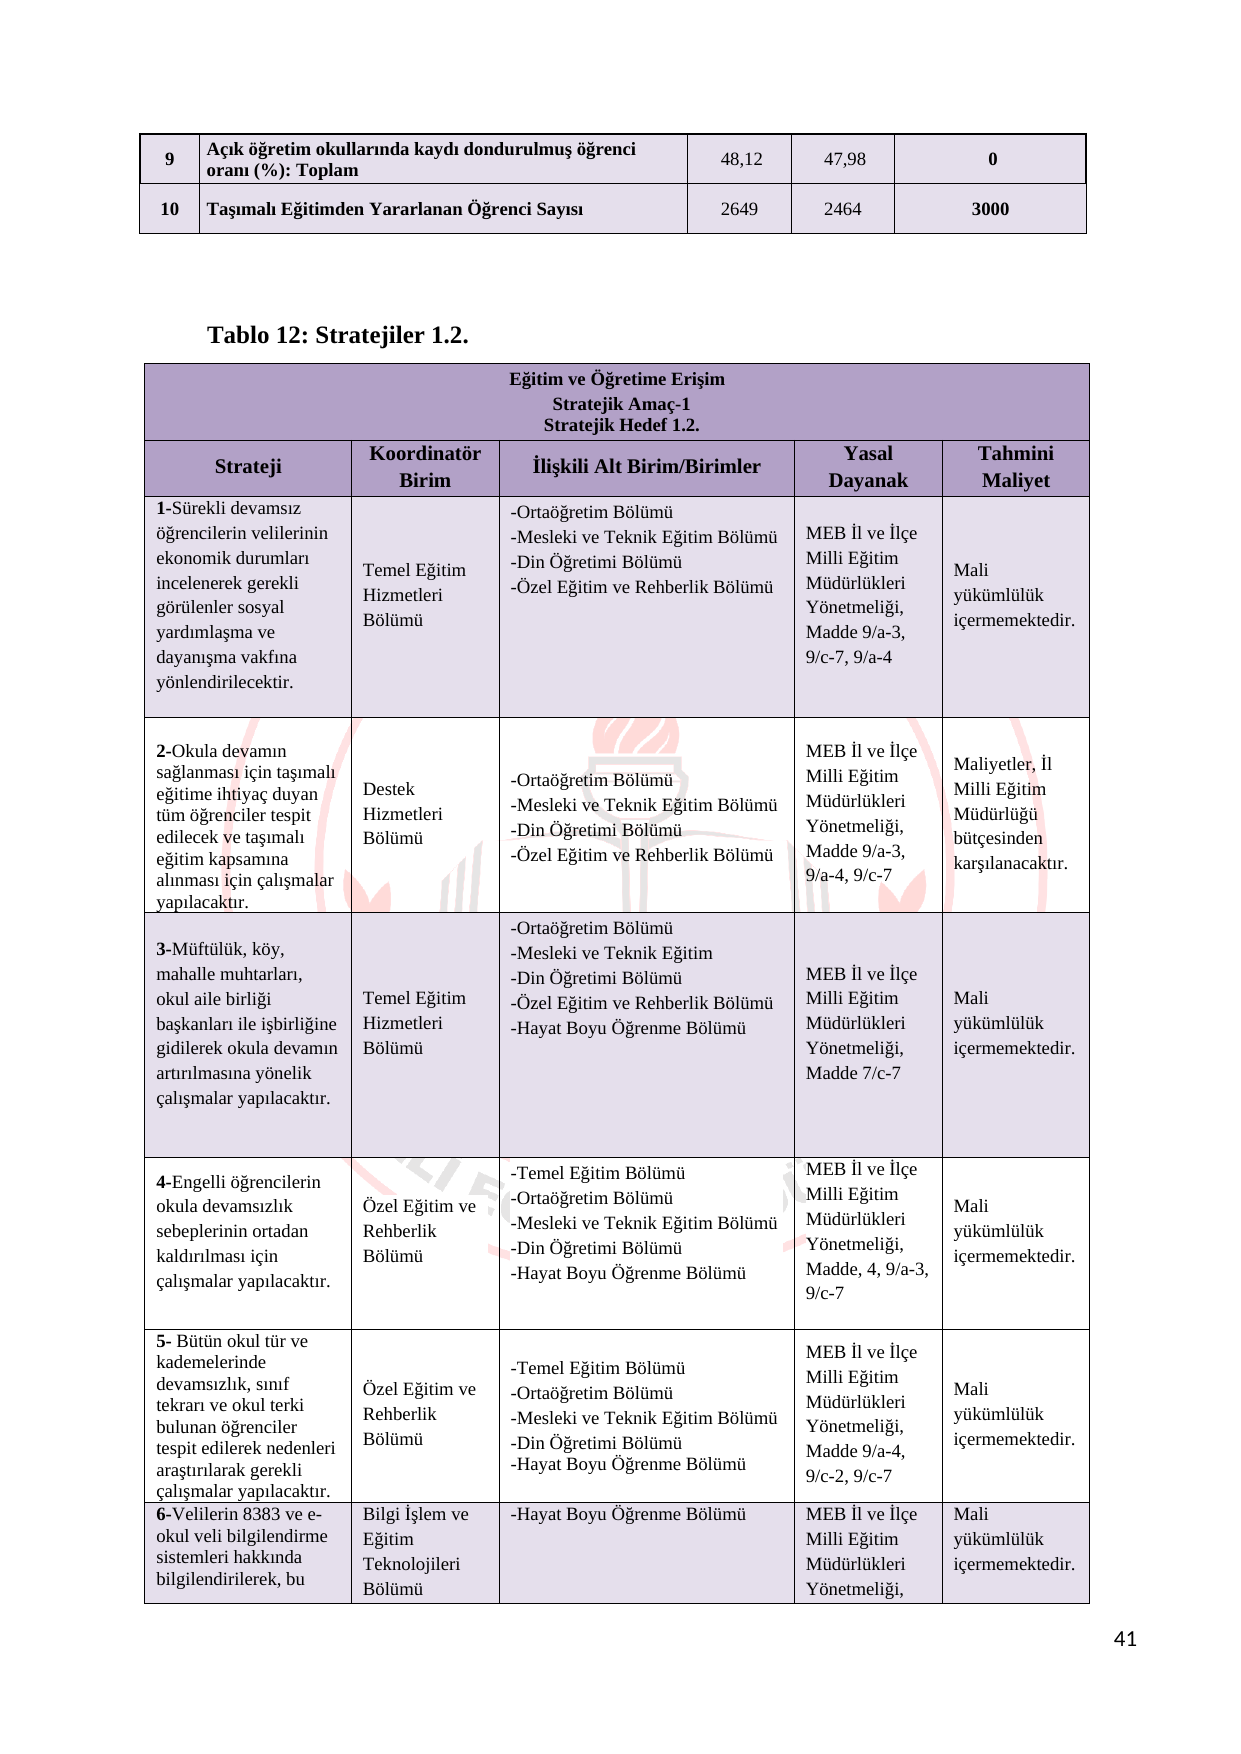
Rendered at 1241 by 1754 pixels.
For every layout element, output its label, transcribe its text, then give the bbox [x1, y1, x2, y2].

table_cell Mali yükümlülük içermemektedir. [943, 497, 1089, 717]
table_cell 3-Müftülük, köy, mahalle muhtarları, okul aile birliği başkanları ile işbirliğine gidilerek okula devamın artırılmasına yönelik çalışmalar yapılacaktır. [145, 913, 351, 1157]
table_cell -Temel Eğitim Bölümü -Ortaöğretim Bölümü -Mesleki ve Teknik Eğitim Bölümü -Din Öğretimi Bölümü -Hayat Boyu Öğrenme Bölümü [500, 1330, 794, 1502]
table_cell Taşımalı Eğitimden Yararlanan Öğrenci Sayısı [200, 184, 687, 233]
table_cell 1-Sürekli devamsız öğrencilerin velilerinin ekonomik durumları incelenerek gerekli görülenler sosyal yardımlaşma ve dayanışma vakfına yönlendirilecektir. [145, 497, 351, 717]
table_header Eğitim ve Öğretime Erişim Stratejik Amaç-1 Stratejik Hedef 1.2. [145, 364, 1089, 440]
table_cell MEB İl ve İlçe Milli Eğitim Müdürlükleri Yönetmeliği, Madde 7/c-7 [795, 913, 942, 1157]
table_cell -Temel Eğitim Bölümü -Ortaöğretim Bölümü -Mesleki ve Teknik Eğitim Bölümü -Din Öğretimi Bölümü -Hayat Boyu Öğrenme Bölümü [500, 1158, 794, 1328]
table_cell 2464 [792, 184, 894, 233]
table_cell Tahmini Maliyet [943, 441, 1089, 496]
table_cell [795, 1503, 942, 1603]
table_cell Mali yükümlülük içermemektedir. [943, 1158, 1089, 1328]
table_cell 47,98 [792, 135, 894, 183]
table_cell Maliyetler, İl Milli Eğitim Müdürlüğü bütçesinden karşılanacaktır. [943, 718, 1089, 912]
table_cell Yasal Dayanak [795, 441, 942, 496]
table_cell -Ortaöğretim Bölümü -Mesleki ve Teknik Eğitim Bölümü -Din Öğretimi Bölümü -Özel Eğitim ve Rehberlik Bölümü [500, 497, 794, 717]
table_cell 48,12 [688, 135, 791, 183]
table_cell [352, 1503, 499, 1603]
table_cell MEB İl ve İlçe Milli Eğitim Müdürlükleri Yönetmeliği, Madde 9/a-4, 9/c-2, 9/c-7 [795, 1330, 942, 1502]
table_cell 2-Okula devamın sağlanması için taşımalı eğitime ihtiyaç duyan tüm öğrenciler tespit edilecek ve taşımalı eğitim kapsamına alınması için çalışmalar yapılacaktır. [145, 718, 351, 912]
table_cell 0 [895, 135, 1085, 183]
table_cell -Ortaöğretim Bölümü -Mesleki ve Teknik Eğitim Bölümü -Din Öğretimi Bölümü -Özel Eğitim ve Rehberlik Bölümü [500, 718, 794, 912]
text Tablo 12: Stratejiler 1.2. [133, 320, 1137, 349]
table_cell Mali yükümlülük içermemektedir. [943, 913, 1089, 1157]
table_cell 10 [140, 184, 199, 233]
table_cell -Ortaöğretim Bölümü -Mesleki ve Teknik Eğitim -Din Öğretimi Bölümü -Özel Eğitim ve Rehberlik Bölümü -Hayat Boyu Öğrenme Bölümü [500, 913, 794, 1157]
table_cell 9 [141, 135, 199, 183]
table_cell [500, 1503, 794, 1603]
table_cell Destek Hizmetleri Bölümü [352, 718, 499, 912]
table_cell Temel Eğitim Hizmetleri Bölümü [352, 497, 499, 717]
table_cell MEB İl ve İlçe Milli Eğitim Müdürlükleri Yönetmeliği, Madde, 4, 9/a-3, 9/c-7 [795, 1158, 942, 1328]
table_cell Mali yükümlülük içermemektedir. [943, 1330, 1089, 1502]
table_cell Özel Eğitim ve Rehberlik Bölümü [352, 1158, 499, 1328]
table_cell Strateji [145, 441, 351, 496]
table_cell 3000 [895, 184, 1086, 233]
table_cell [943, 1503, 1089, 1603]
table_cell İlişkili Alt Birim/Birimler [500, 441, 794, 496]
table_cell 5- Bütün okul tür ve kademelerinde devamsızlık, sınıf tekrarı ve okul terki bulunan öğrenciler tespit edilerek nedenleri araştırılarak gerekli çalışmalar yapılacaktır. [145, 1330, 351, 1502]
table_cell MEB İl ve İlçe Milli Eğitim Müdürlükleri Yönetmeliği, Madde 9/a-3, 9/c-7, 9/a-4 [795, 497, 942, 717]
table_cell Temel Eğitim Hizmetleri Bölümü [352, 913, 499, 1157]
table_cell MEB İl ve İlçe Milli Eğitim Müdürlükleri Yönetmeliği, Madde 9/a-3, 9/a-4, 9/c-7 [795, 718, 942, 912]
table_cell Özel Eğitim ve Rehberlik Bölümü [352, 1330, 499, 1502]
table_cell 4-Engelli öğrencilerin okula devamsızlık sebeplerinin ortadan kaldırılması için çalışmalar yapılacaktır. [145, 1158, 351, 1328]
table_cell 2649 [688, 184, 791, 233]
table_cell Açık öğretim okullarında kaydı dondurulmuş öğrenci oranı (%): Toplam [200, 135, 687, 183]
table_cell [145, 1503, 351, 1603]
table_cell Koordinatör Birim [352, 441, 499, 496]
